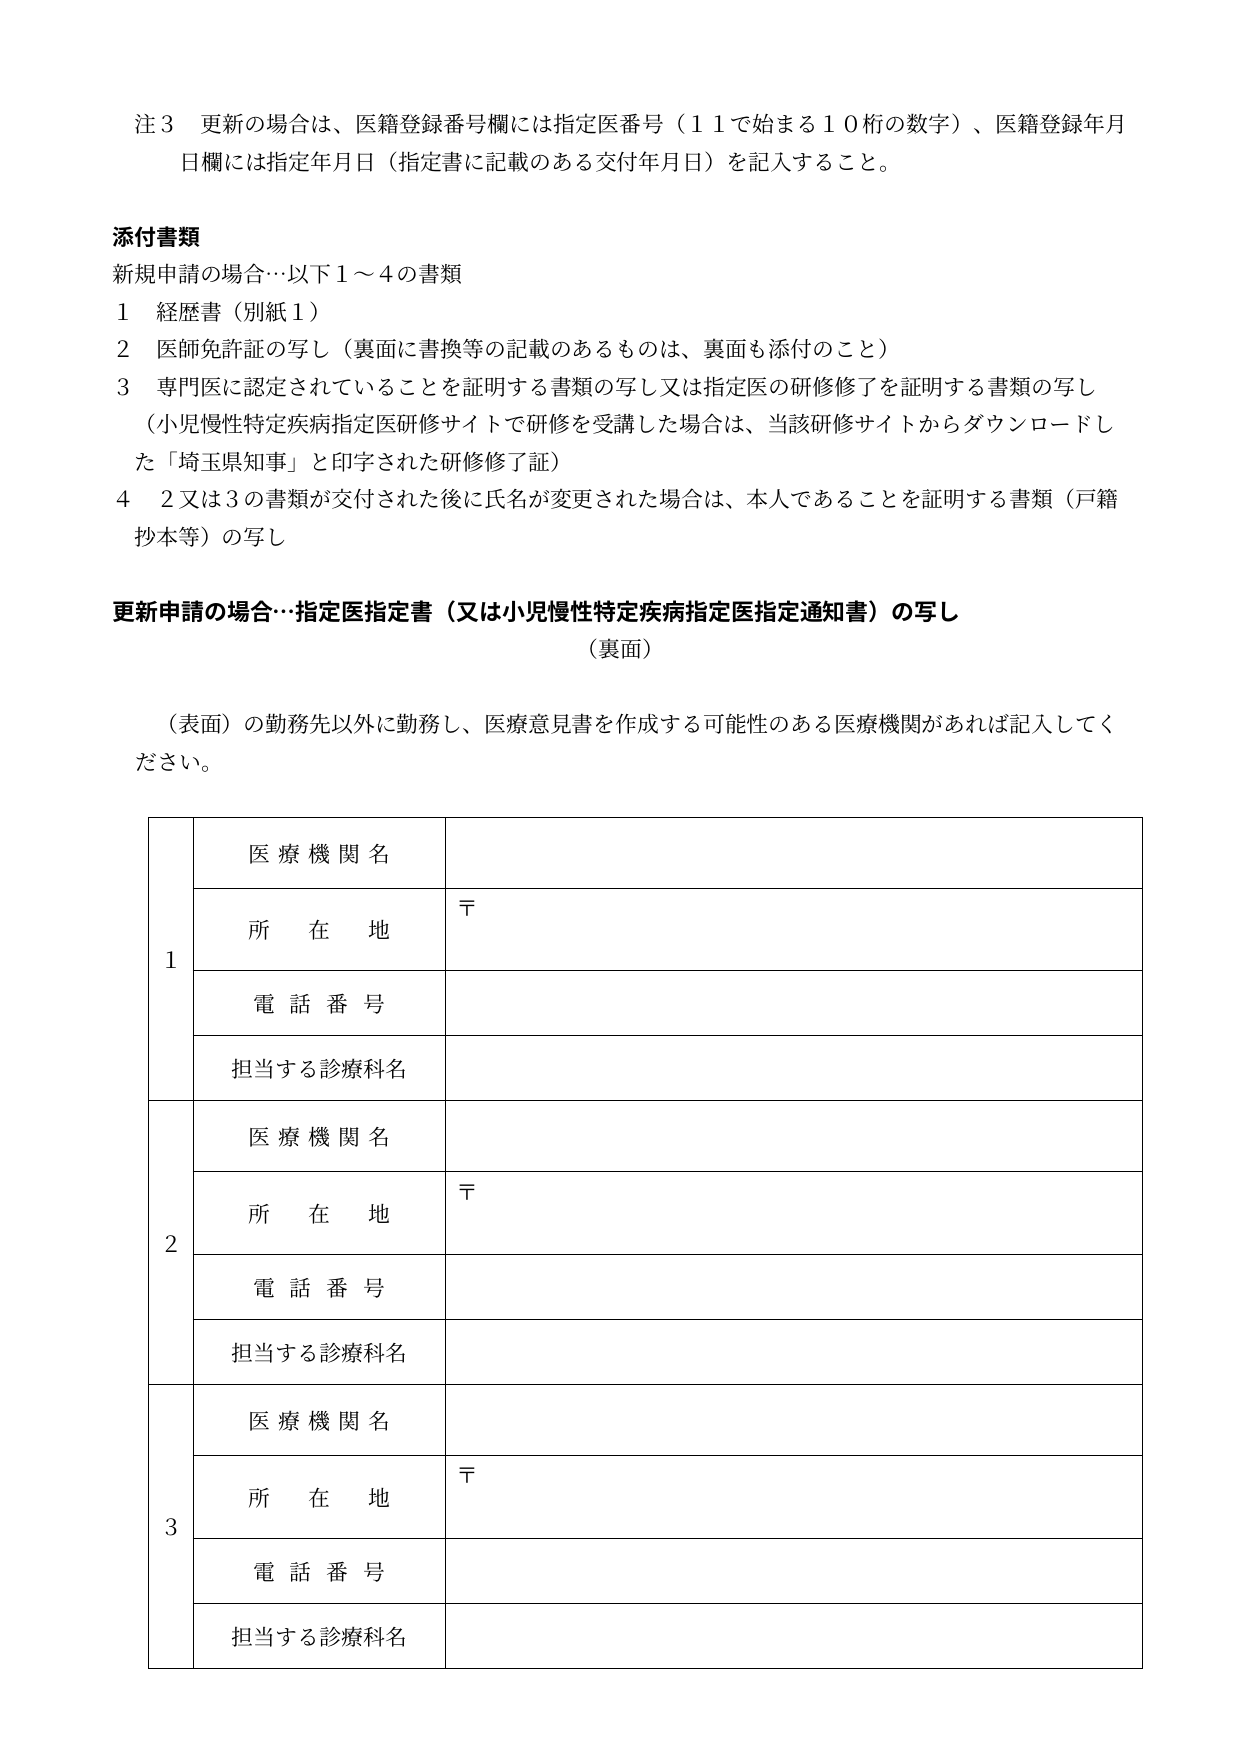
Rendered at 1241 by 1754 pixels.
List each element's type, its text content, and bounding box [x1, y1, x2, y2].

text 新規申請の場合…以下１～４の書類 [112, 254, 1128, 292]
table_cell 〒 [446, 889, 1142, 970]
table_cell [446, 971, 1142, 1035]
table_cell 所 在 地 [194, 1456, 445, 1537]
text 更新申請の場合…指定医指定書（又は小児慢性特定疾病指定医指定通知書）の写し [112, 592, 1128, 629]
table_cell 〒 [446, 1172, 1142, 1254]
table_cell 担当する診療科名 [194, 1320, 445, 1384]
table_cell [446, 1255, 1142, 1319]
table_cell [446, 1604, 1142, 1667]
table_cell [446, 1101, 1142, 1171]
table_cell [446, 1320, 1142, 1384]
text 添付書類 [112, 217, 1128, 254]
table_cell 担当する診療科名 [194, 1604, 445, 1667]
text ３ 専門医に認定されていることを証明する書類の写し又は指定医の研修修了を証明する書類の写し（小児慢性特定疾病指定医研修サイトで研修を受講した場合は、当該研修サイトからダウンロードした「埼玉県知事」と印字された研修修了証） [112, 367, 1128, 479]
table_cell [446, 1036, 1142, 1100]
text （裏面） [112, 629, 1128, 667]
table_cell 医療機関名 [194, 1385, 445, 1455]
table_cell 電 話 番 号 [194, 1539, 445, 1602]
table_cell [446, 1539, 1142, 1602]
table_cell 所 在 地 [194, 889, 445, 970]
table_cell 電 話 番 号 [194, 971, 445, 1035]
table_cell 担当する診療科名 [194, 1036, 445, 1100]
text （表面）の勤務先以外に勤務し、医療意見書を作成する可能性のある医療機関があれば記入してください。 [112, 704, 1128, 779]
table_header 医療機関名 [194, 818, 445, 888]
table_cell ３ [149, 1385, 193, 1667]
text ２ 医師免許証の写し（裏面に書換等の記載のあるものは、裏面も添付のこと） [112, 329, 1128, 367]
table_header [446, 818, 1142, 888]
table_cell 〒 [446, 1456, 1142, 1537]
table_header １ [149, 818, 193, 1100]
table_cell 医療機関名 [194, 1101, 445, 1171]
text １ 経歴書（別紙１） [112, 292, 1128, 329]
text ４ ２又は３の書類が交付された後に氏名が変更された場合は、本人であることを証明する書類（戸籍抄本等）の写し [112, 479, 1128, 554]
text 注３ 更新の場合は、医籍登録番号欄には指定医番号（１１で始まる１０桁の数字）、医籍登録年月日欄には指定年月日（指定書に記載のある交付年月日）を記入すること。 [134, 104, 1128, 179]
table_cell [446, 1385, 1142, 1455]
table_cell 所 在 地 [194, 1172, 445, 1254]
table_cell 電 話 番 号 [194, 1255, 445, 1319]
table_cell ２ [149, 1101, 193, 1384]
